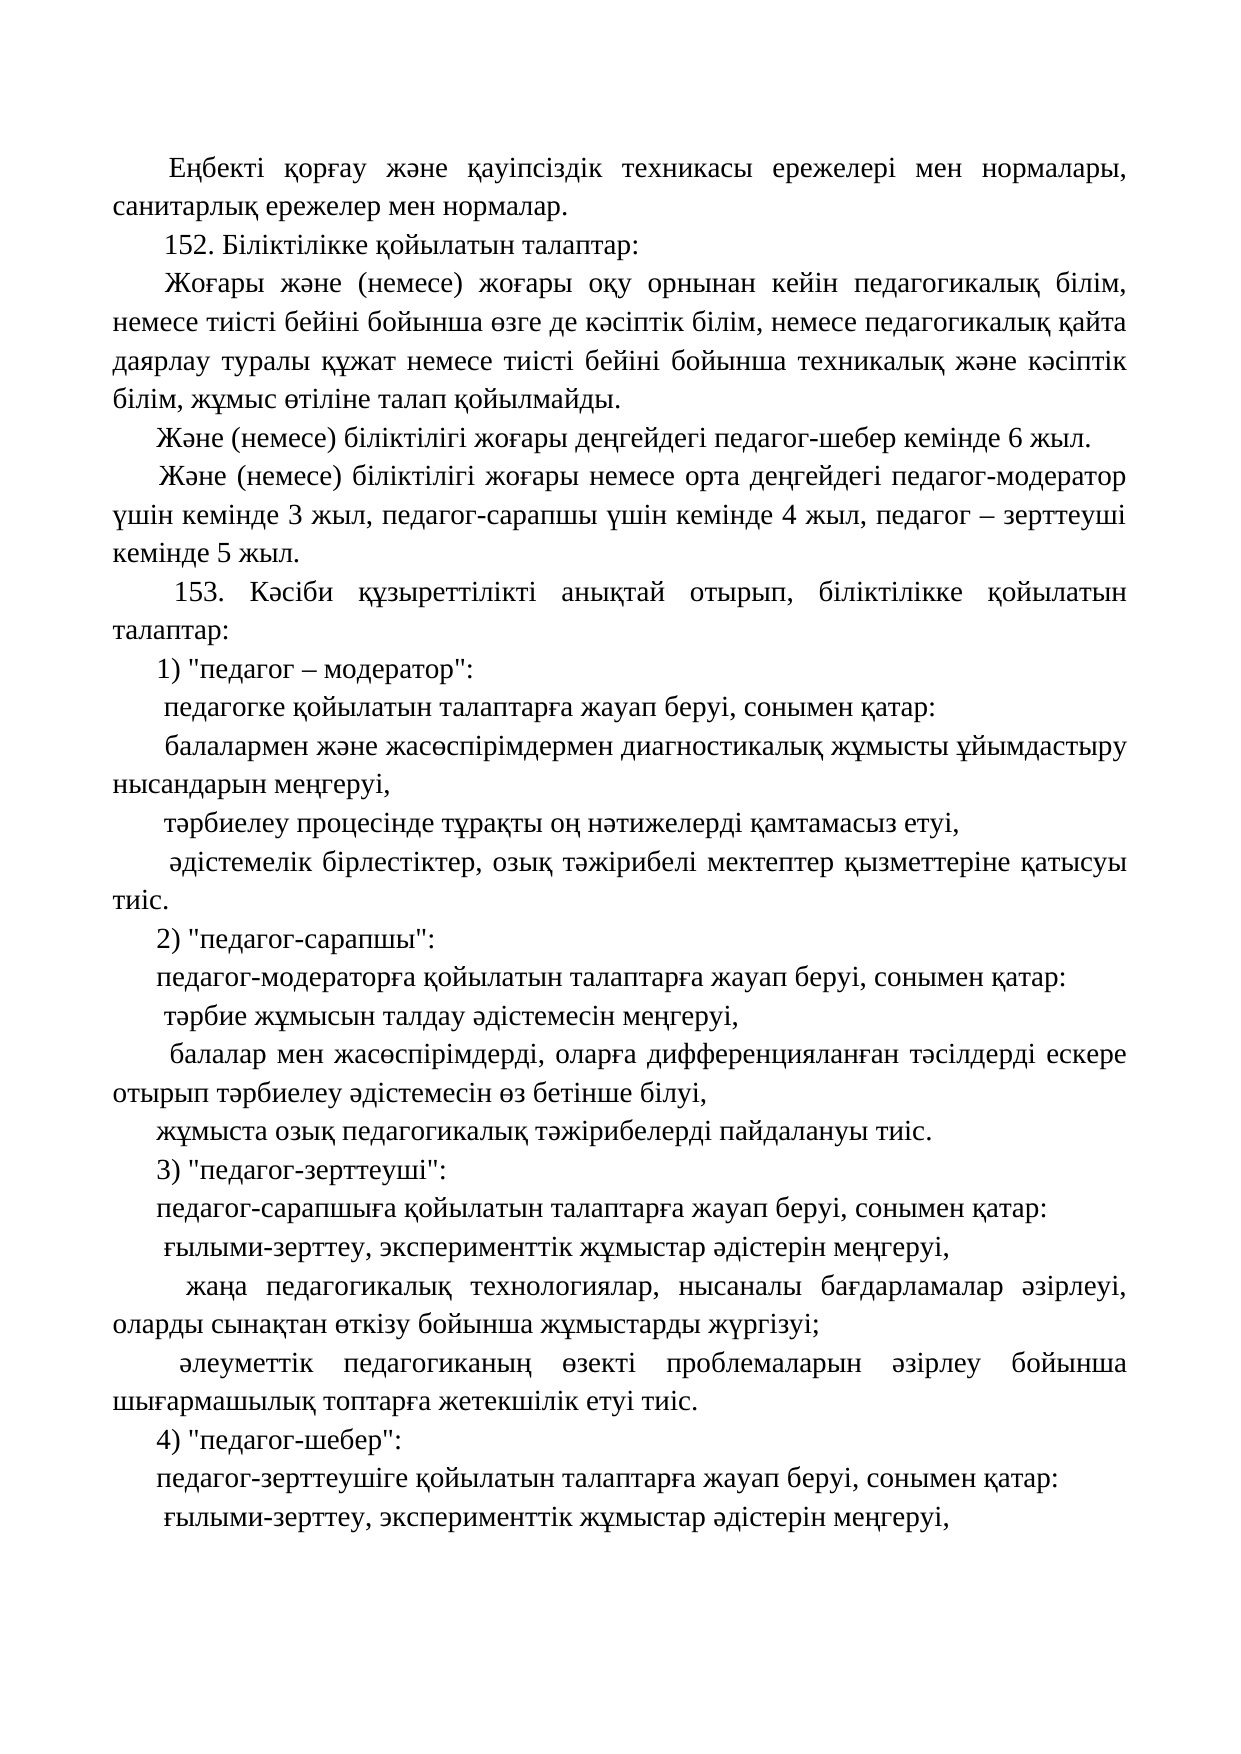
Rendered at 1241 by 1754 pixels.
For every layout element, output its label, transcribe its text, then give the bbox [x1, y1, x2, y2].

text 2) "педагог-сарапшы": [112, 921, 1128, 954]
text жаңа педагогикалық технологиялар, нысаналы бағдарламалар әзірлеуі, оларды сынақтан өткізу бойынша жұмыстарды жүргізуі; [112, 1268, 1128, 1340]
text Және (немесе) біліктілігі жоғары немесе орта деңгейдегі педагог-модератор үшін кемінде 3 жыл, педагог-сарапшы үшін кемінде 4 жыл, педагог – зерттеуші кемінде 5 жыл. [112, 458, 1128, 569]
text ғылыми-зерттеу, эксперименттік жұмыстар әдістерін меңгеруі, [112, 1229, 1128, 1263]
text педагогке қойылатын талаптарға жауап беруі, сонымен қатар: [112, 689, 1128, 723]
text балалармен және жасөспірімдермен диагностикалық жұмысты ұйымдастыру нысандарын меңгеруі, [112, 728, 1128, 800]
text жұмыста озық педагогикалық тәжірибелерді пайдалануы тиіс. [112, 1113, 1128, 1147]
text балалар мен жасөспірімдерді, оларға дифференцияланған тәсілдерді ескере отырып тәрбиелеу әдістемесін өз бетінше білуі, [112, 1036, 1128, 1108]
text Жоғары және (немесе) жоғары оқу орнынан кейін педагогикалық білім, немесе тиісті бейіні бойынша өзге де кәсіптік білім, немесе педагогикалық қайта даярлау туралы құжат немесе тиісті бейіні бойынша техникалық және кәсіптік білім, жұмыс өтіліне талап қойылмайды. [112, 266, 1128, 415]
text әдістемелік бірлестіктер, озық тәжірибелі мектептер қызметтеріне қатысуы тиіс. [112, 844, 1128, 916]
text педагог-модераторға қойылатын талаптарға жауап беруі, сонымен қатар: [112, 959, 1128, 993]
text 3) "педагог-зерттеуші": [112, 1152, 1128, 1186]
text Және (немесе) біліктілігі жоғары деңгейдегі педагог-шебер кемінде 6 жыл. [112, 420, 1128, 453]
text ғылыми-зерттеу, эксперименттік жұмыстар әдістерін меңгеруі, [112, 1499, 1128, 1532]
text 1) "педагог – модератор": [112, 651, 1128, 684]
text педагог-зерттеушіге қойылатын талаптарға жауап беруі, сонымен қатар: [112, 1460, 1128, 1494]
text педагог-сарапшыға қойылатын талаптарға жауап беруі, сонымен қатар: [112, 1191, 1128, 1224]
text Еңбекті қорғау және қауіпсіздік техникасы ережелері мен нормалары, санитарлық ережелер мен нормалар. [112, 150, 1128, 222]
text 152. Біліктілікке қойылатын талаптар: [112, 227, 1128, 261]
text тәрбиелеу процесінде тұрақты оң нәтижелерді қамтамасыз етуі, [112, 805, 1128, 839]
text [112, 1345, 1128, 1417]
text 4) "педагог-шебер": [112, 1422, 1128, 1455]
text 153. Кәсіби құзыреттілікті анықтай отырып, біліктілікке қойылатын талаптар: [112, 574, 1128, 646]
text тәрбие жұмысын талдау әдістемесін меңгеруі, [112, 998, 1128, 1031]
